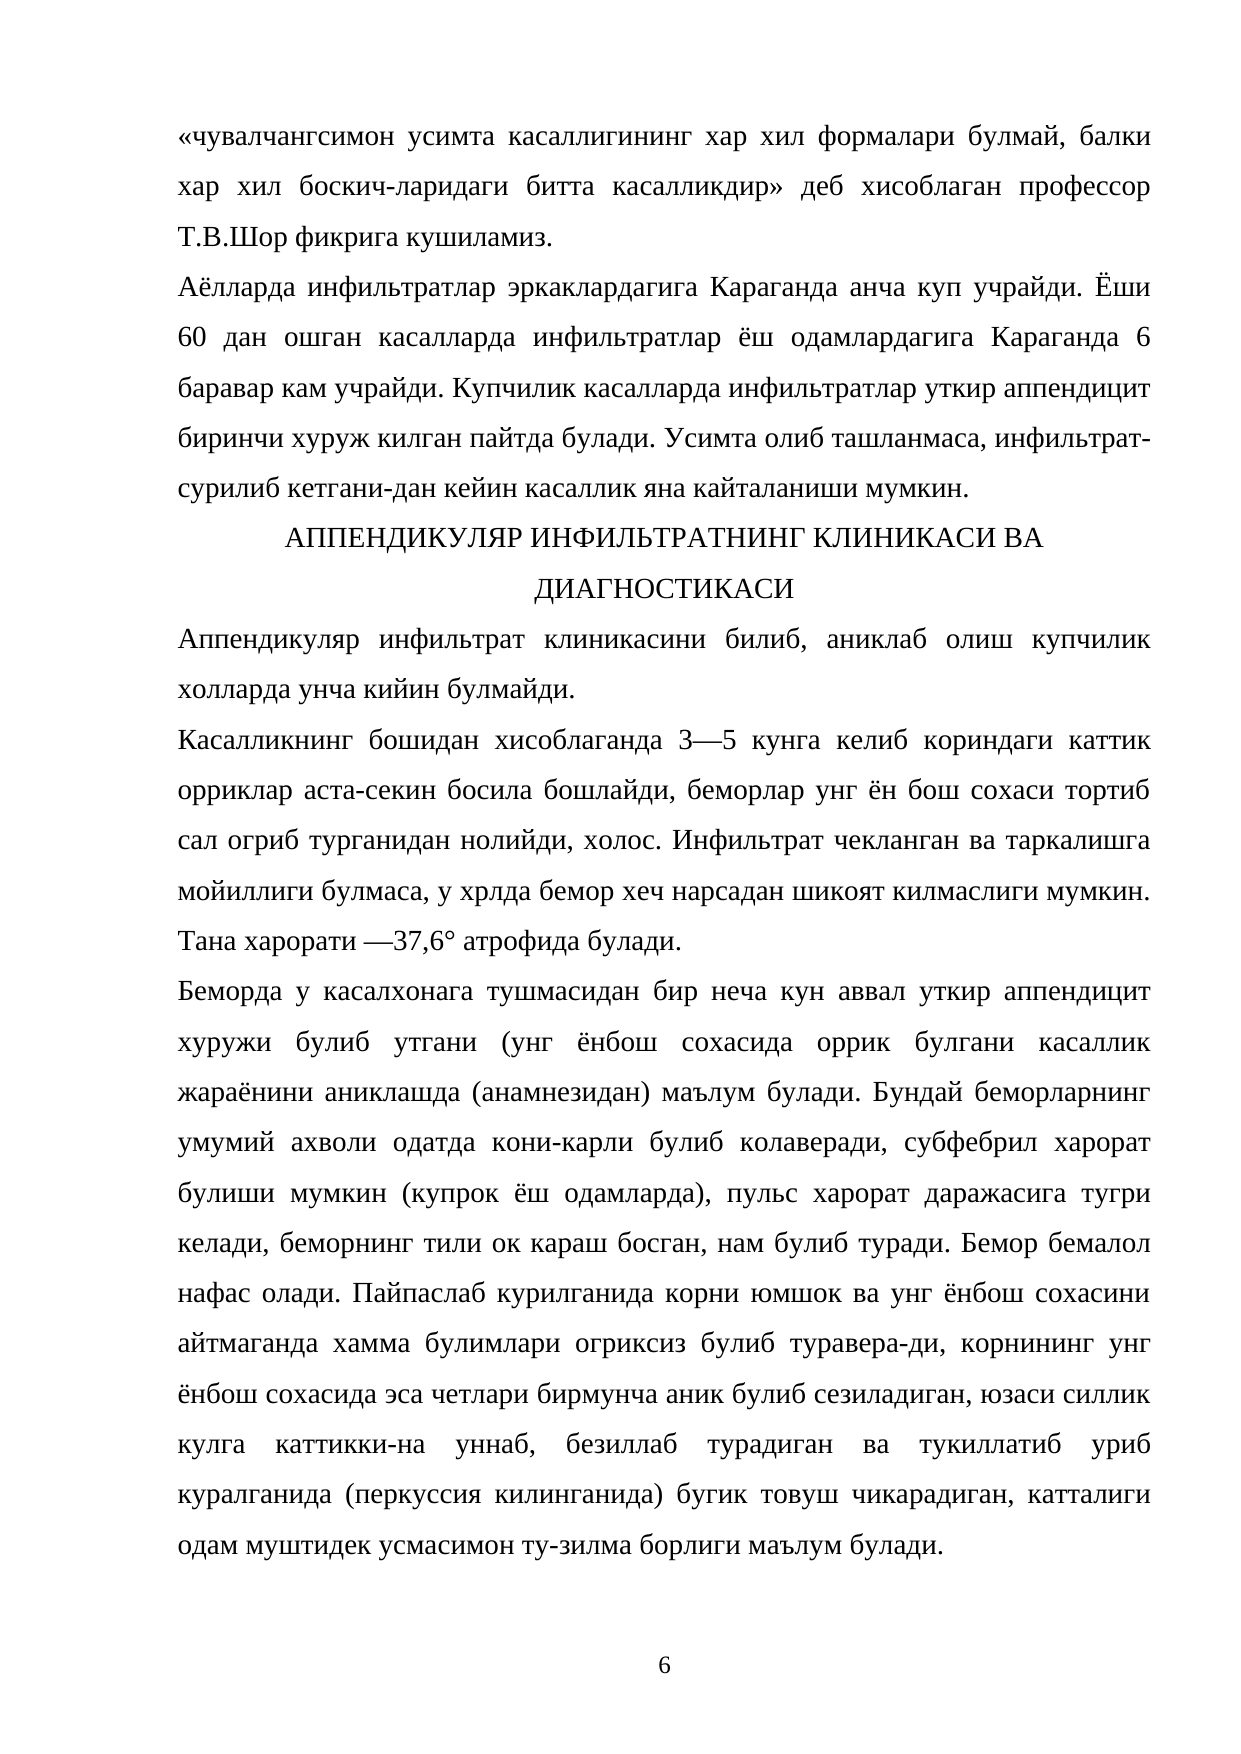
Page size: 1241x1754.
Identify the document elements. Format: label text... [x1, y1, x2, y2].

text АППЕНДИКУЛЯР ИНФИЛЬТРАТНИНГ КЛИНИКАСИ ВА ДИАГНОСТИКАСИ [177, 521, 1152, 604]
text Аёлларда инфильтратлар эркаклардагига Караганда анча куп учрайди. Ёши 60 дан ошган касалларда инфильтратлар ёш одамлардагига Караганда 6 баравар кам учрайди. Купчилик касалларда инфильтратлар уткир аппендицит биринчи хуруж килган пайтда булади. Усимта олиб ташланмаса, инфильтрат-сурилиб кетгани-дан кейин касаллик яна кайталаниши мумкин. [177, 269, 1152, 504]
text Беморда у касалхонага тушмасидан бир неча кун аввал уткир аппендицит хуружи булиб утгани (унг ёнбош сохасида оррик булгани касаллик жараёнини аниклашда (анамнезидан) маълум булади. Бундай беморларнинг умумий ахволи одатда кони-карли булиб колаверади, субфебрил харорат булиши мумкин (купрок ёш одамларда), пульс харорат даражасига тугри келади, беморнинг тили ок караш босган, нам булиб туради. Бемор бемалол нафас олади. Пайпаслаб курилганида корни юмшок ва унг ёнбош сохасини айтмаганда хамма булимлари огриксиз булиб туравера-ди, корнининг унг ёнбош сохасида эса четлари бирмунча аник булиб сезиладиган, юзаси силлик кулга каттикки-на уннаб, безиллаб турадиган ва тукиллатиб уриб куралганида (перкуссия килинганида) бугик товуш чикарадиган, катталиги одам муштидек усмасимон ту-зилма борлиги маълум булади. [177, 973, 1152, 1560]
text Касалликнинг бошидан хисоблаганда 3—5 кунга келиб кориндаги каттик орриклар аста-секин босила бошлайди, беморлар унг ён бош сохаси тортиб сал огриб турганидан нолийди, холос. Инфильтрат чекланган ва таркалишга мойиллиги булмаса, у хрлда бемор хеч нарсадан шикоят килмаслиги мумкин. Тана харорати —37,6° атрофида булади. [177, 722, 1152, 957]
text Аппендикуляр инфильтрат клиникасини билиб, аниклаб олиш купчилик холларда унча кийин булмайди. [177, 621, 1152, 705]
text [177, 118, 1152, 252]
